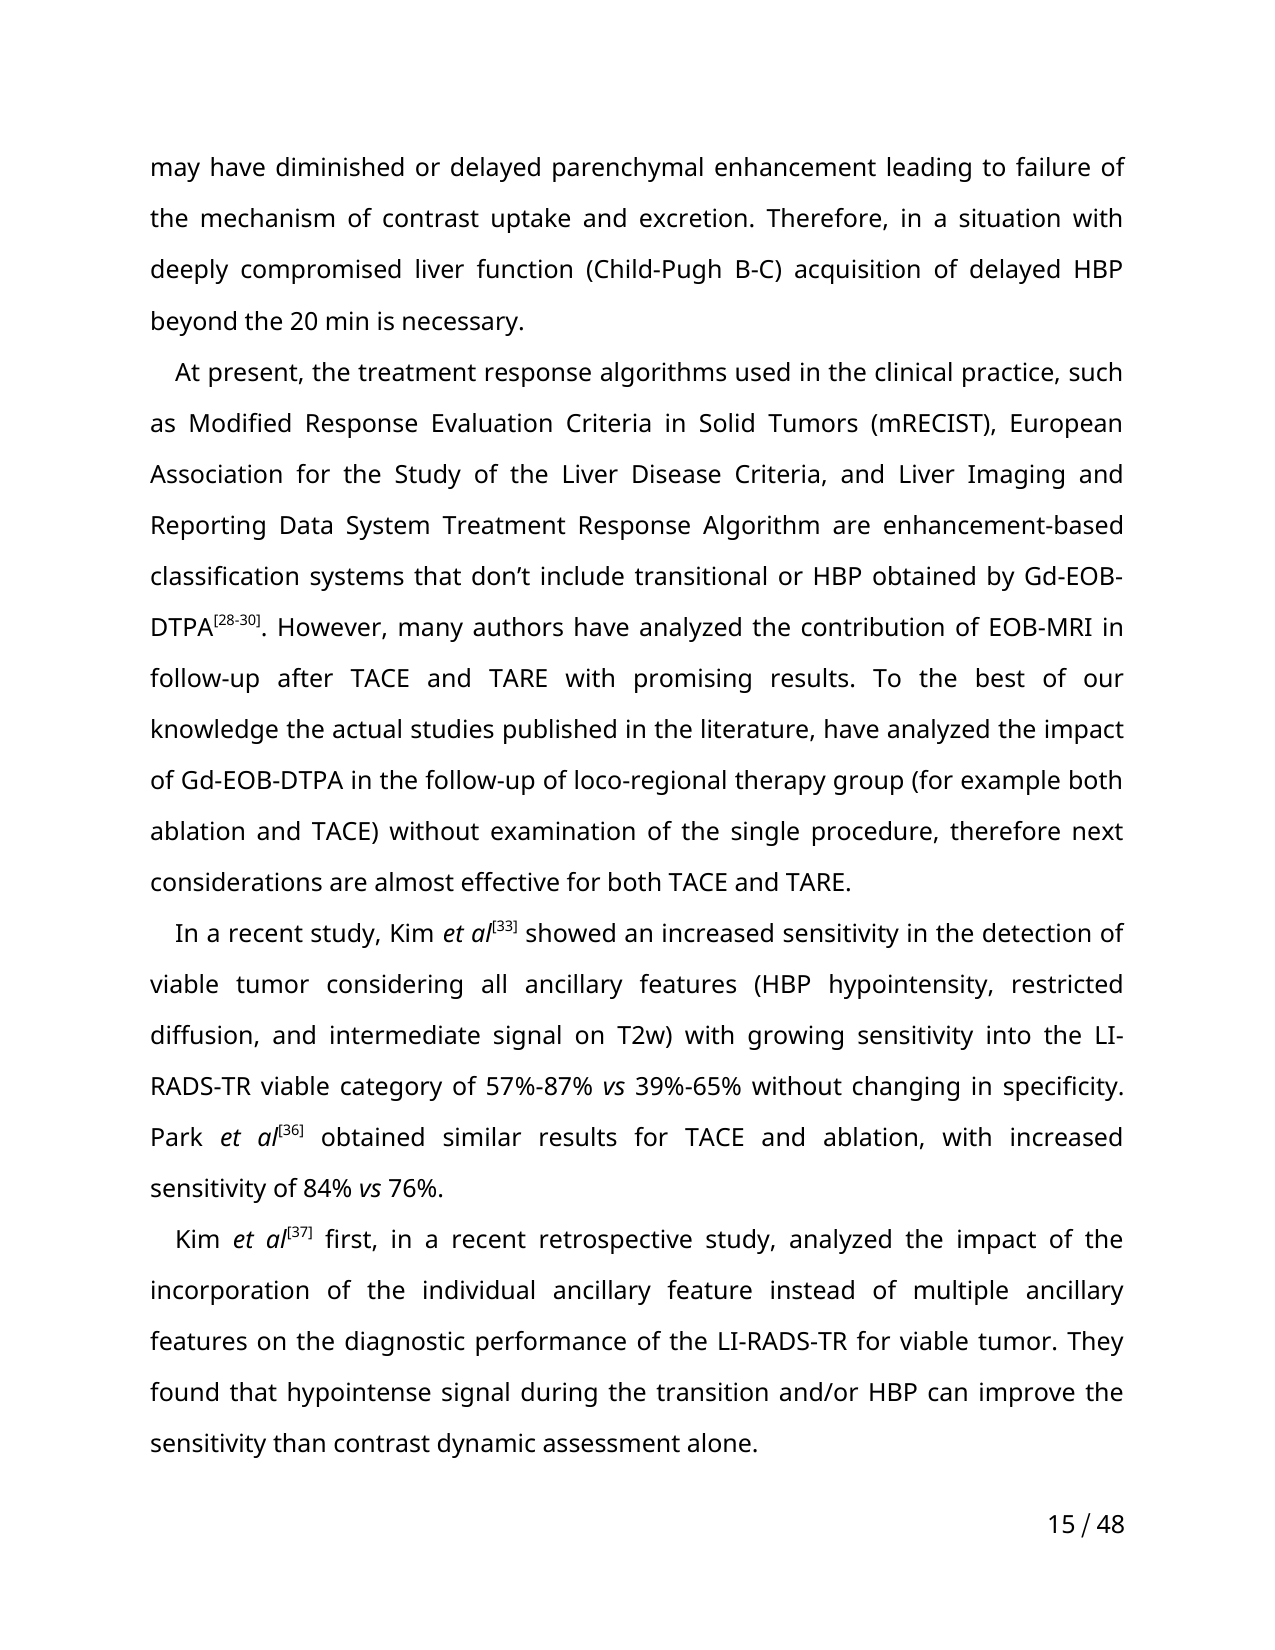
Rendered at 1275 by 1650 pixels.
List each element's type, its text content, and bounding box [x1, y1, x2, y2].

text Kim et al[37] first, in a recent retrospective study, analyzed the impact of the incorporation of the individual ancillary feature instead of multiple ancillary features on the diagnostic performance of the LI-RADS-TR for viable tumor. They found that hypointense signal during the transition and/or HBP can improve the sensitivity than contrast dynamic assessment alone. [150, 1222, 1125, 1460]
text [150, 150, 1125, 337]
text At present, the treatment response algorithms used in the clinical practice, such as Modified Response Evaluation Criteria in Solid Tumors (mRECIST), European Association for the Study of the Liver Disease Criteria, and Liver Imaging and Reporting Data System Treatment Response Algorithm are enhancement-based classification systems that don’t include transitional or HBP obtained by Gd-EOB-DTPA[28-30]. However, many authors have analyzed the contribution of EOB-MRI in follow-up after TACE and TARE with promising results. To the best of our knowledge the actual studies published in the literature, have analyzed the impact of Gd-EOB-DTPA in the follow-up of loco-regional therapy group (for example both ablation and TACE) without examination of the single procedure, therefore next considerations are almost effective for both TACE and TARE. [150, 354, 1125, 899]
text In a recent study, Kim et al[33] showed an increased sensitivity in the detection of viable tumor considering all ancillary features (HBP hypointensity, restricted diffusion, and intermediate signal on T2w) with growing sensitivity into the LI-RADS-TR viable category of 57%-87% vs 39%-65% without changing in specificity. Park et al[36] obtained similar results for TACE and ablation, with increased sensitivity of 84% vs 76%. [150, 916, 1125, 1205]
